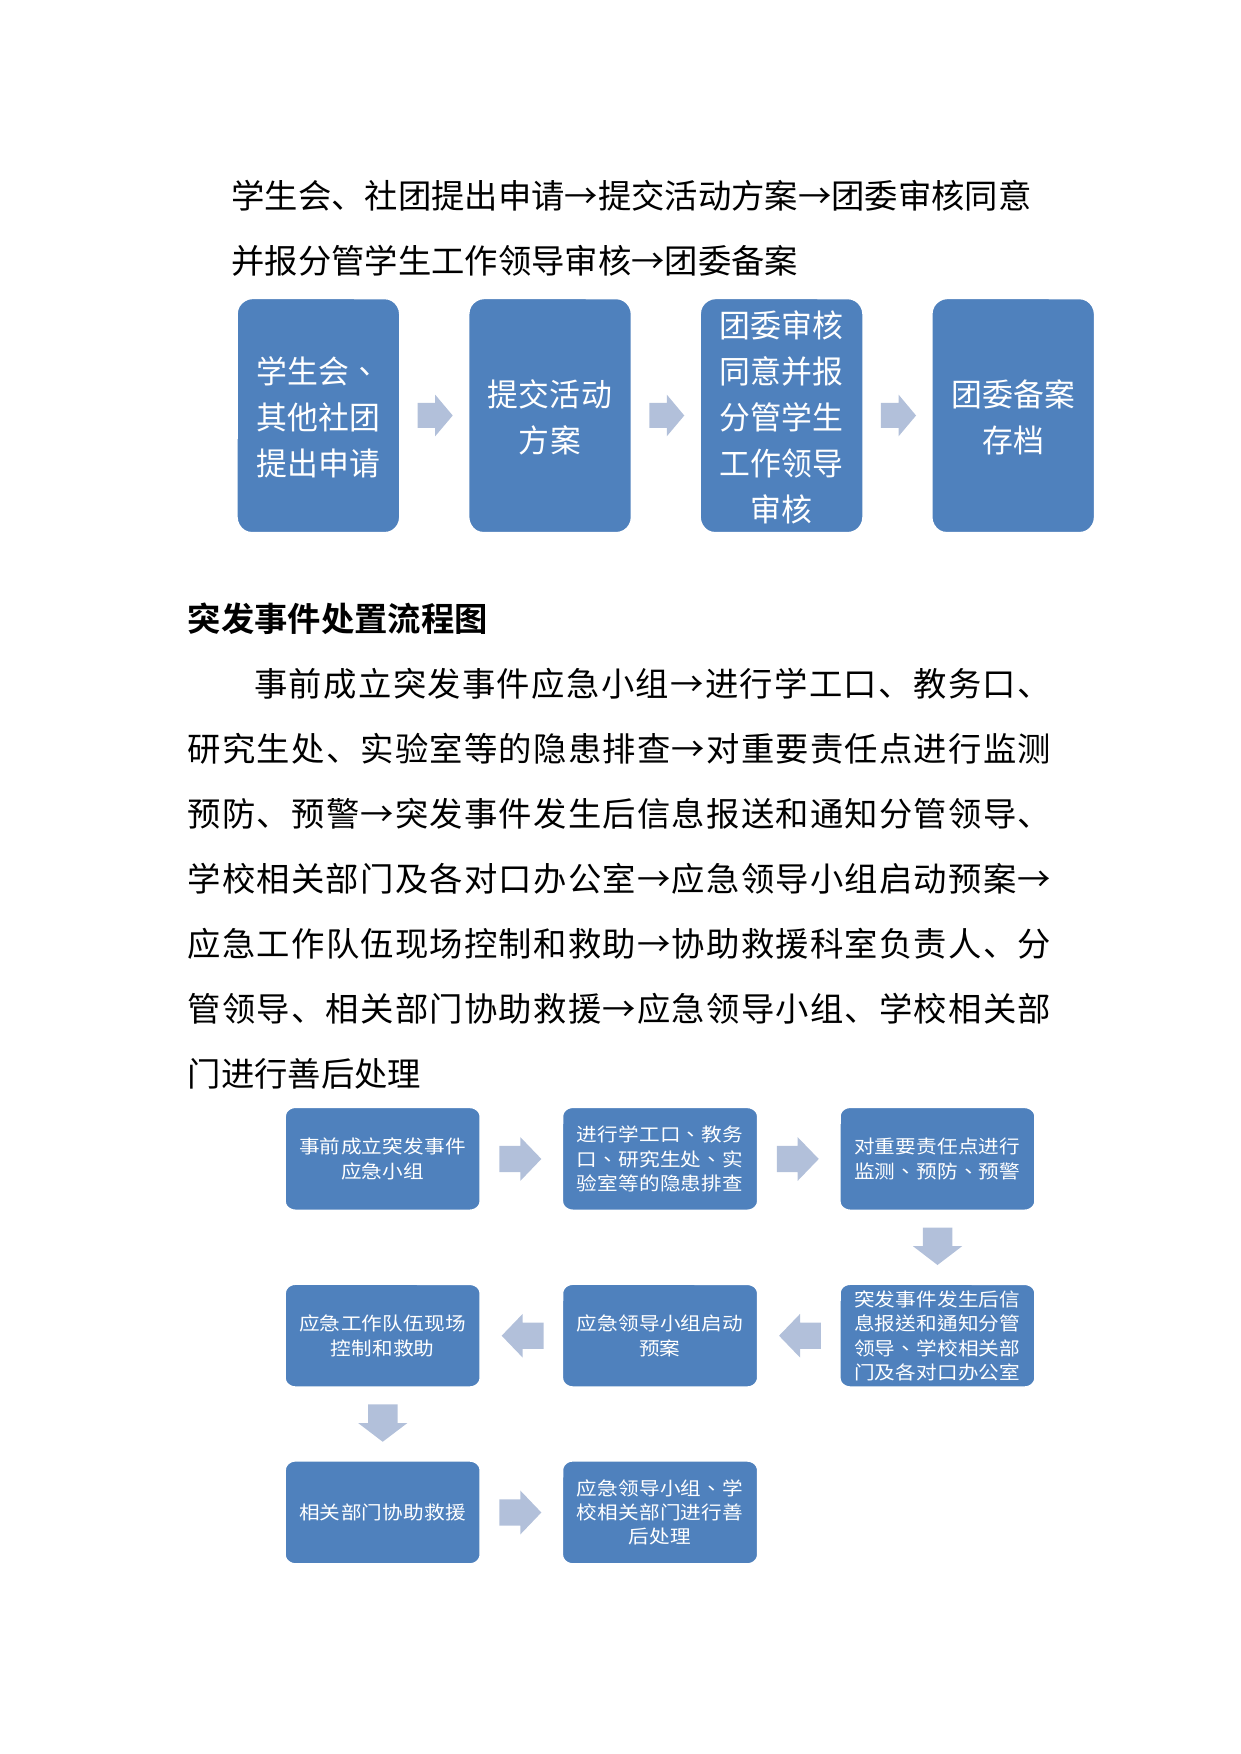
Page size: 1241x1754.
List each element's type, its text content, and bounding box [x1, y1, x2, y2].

list 学生会、社团提出申请→提交活动方案→团委审核同意并报分管学生工作领导审核→团委备案 [231, 162, 1053, 292]
text 突发事件处置流程图 [187, 584, 1053, 649]
text 事前成立突发事件应急小组→进行学工口、教务口、研究生处、实验室等的隐患排查→对重要责任点进行监测、预防、预警→突发事件发生后信息报送和通知分管领导、学校相关部门及各对口办公室→应急领导小组启动预案→应急工作队伍现场控制和救助→协助救援科室负责人、分管领导、相关部门协助救援→应急领导小组、学校相关部门进行善后处理 [187, 649, 1053, 1104]
